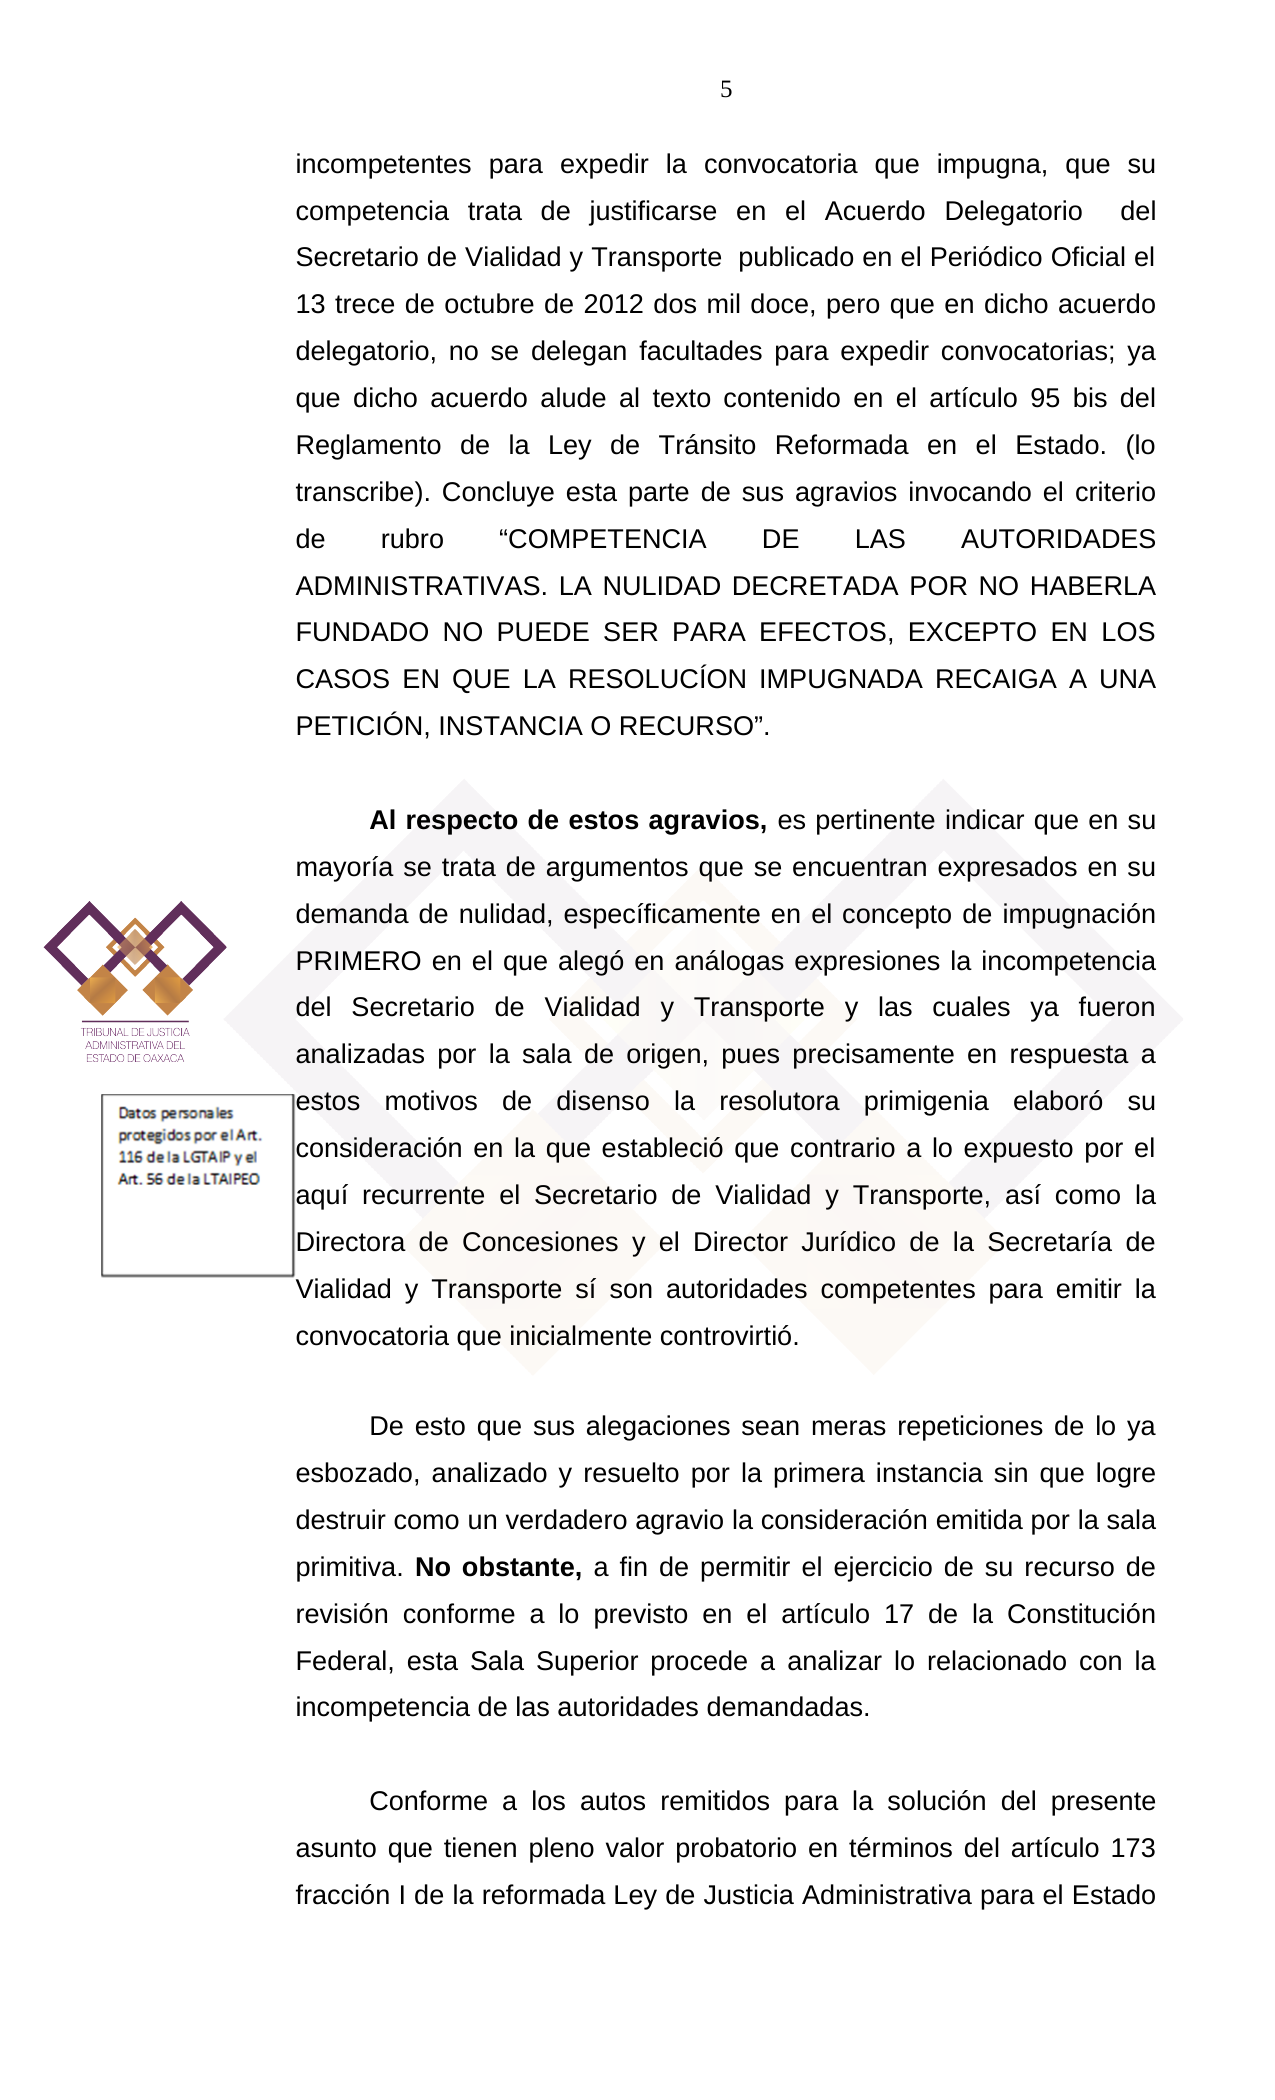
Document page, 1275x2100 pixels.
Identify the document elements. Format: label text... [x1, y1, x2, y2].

picture [43, 778, 1184, 1376]
text Al respecto de estos agravios, es pertinente indicar que en su mayoría se trata de argumentos que se encuentran expresados en su demanda de nulidad, específicamente en el concepto de impugnación PRIMERO en el que alegó en análogas expresiones la incompetencia del Secretario de Vialidad y Transporte y las cuales ya fueron analizadas por la sala de origen, pues precisamente en respuesta a estos motivos de disenso la resolutora primigenia elaboró su consideración en la que estableció que contrario a lo expuesto por el aquí recurrente el Secretario de Vialidad y Transporte, así como la Directora de Concesiones y el Director Jurídico de la Secretaría de Vialidad y Transporte sí son autoridades competentes para emitir la convocatoria que inicialmente controvirtió. [295, 804, 1157, 1351]
text De esto que sus alegaciones sean meras repeticiones de lo ya esbozado, analizado y resuelto por la primera instancia sin que logre destruir como un verdadero agravio la consideración emitida por la sala primitiva. No obstante, a fin de permitir el ejercicio de su recurso de revisión conforme a lo previsto en el artículo 17 de la Constitución Federal, esta Sala Superior procede a analizar lo relacionado con la incompetencia de las autoridades demandadas. [295, 1410, 1157, 1723]
